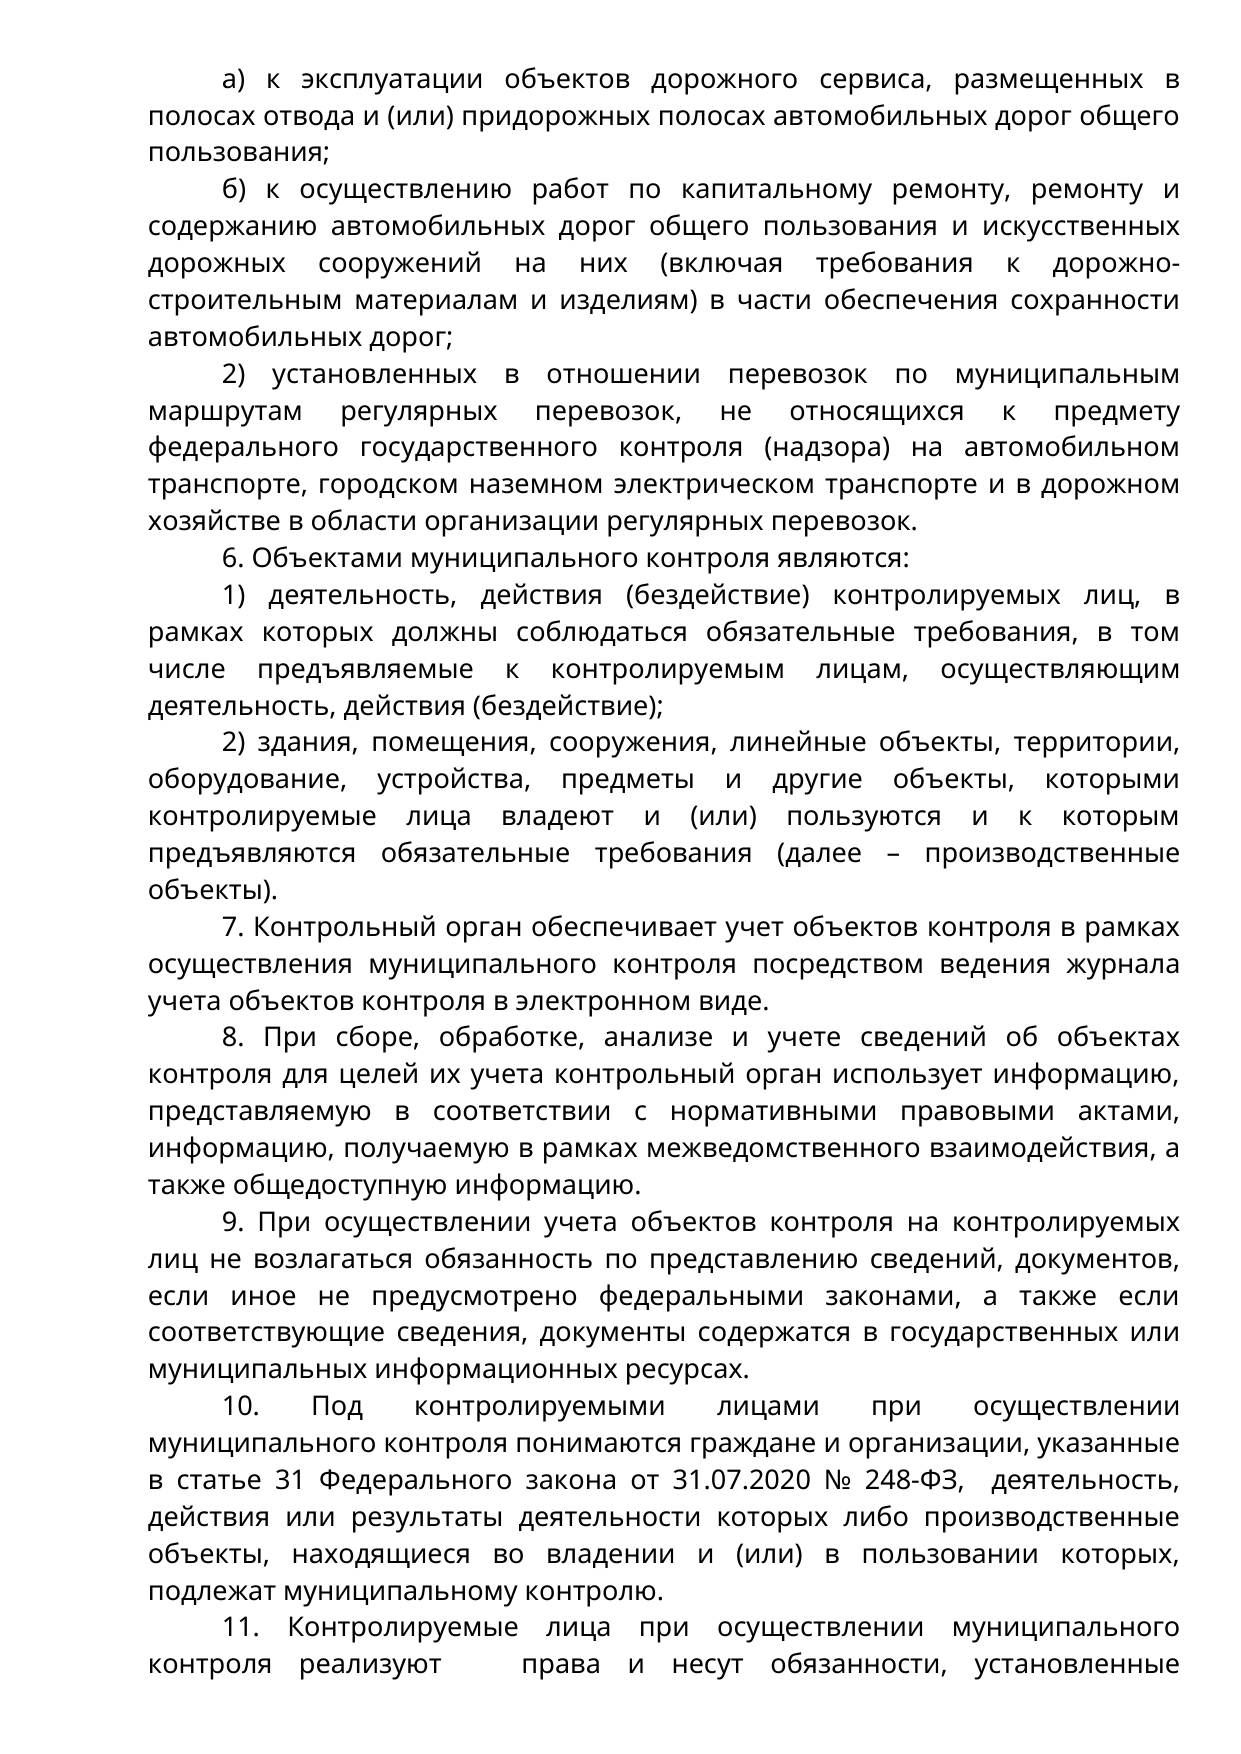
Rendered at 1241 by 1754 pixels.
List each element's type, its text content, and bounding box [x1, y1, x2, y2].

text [148, 1608, 1181, 1682]
text 7. Контрольный орган обеспечивает учет объектов контроля в рамках осуществления муниципального контроля посредством ведения журнала учета объектов контроля в электронном виде. [148, 907, 1181, 1018]
text 2) здания, помещения, сооружения, линейные объекты, территории, оборудование, устройства, предметы и другие объекты, которыми контролируемые лица владеют и (или) пользуются и к которым предъявляются обязательные требования (далее – производственные объекты). [148, 723, 1181, 907]
text б) к осуществлению работ по капитальному ремонту, ремонту и содержанию автомобильных дорог общего пользования и искусственных дорожных сооружений на них (включая требования к дорожно-строительным материалам и изделиям) в части обеспечения сохранности автомобильных дорог; [148, 170, 1181, 354]
text а) к эксплуатации объектов дорожного сервиса, размещенных в полосах отвода и (или) придорожных полосах автомобильных дорог общего пользования; [148, 59, 1181, 170]
text 1) деятельность, действия (бездействие) контролируемых лиц, в рамках которых должны соблюдаться обязательные требования, в том числе предъявляемые к контролируемым лицам, осуществляющим деятельность, действия (бездействие); [148, 575, 1181, 723]
text 8. При сборе, обработке, анализе и учете сведений об объектах контроля для целей их учета контрольный орган использует информацию, представляемую в соответствии с нормативными правовыми актами, информацию, получаемую в рамках межведомственного взаимодействия, а также общедоступную информацию. [148, 1018, 1181, 1202]
text 10. Под контролируемыми лицами при осуществлении муниципального контроля понимаются граждане и организации, указанные в статье 31 Федерального закона от 31.07.2020 № 248-ФЗ, деятельность, действия или результаты деятельности которых либо производственные объекты, находящиеся во владении и (или) в пользовании которых, подлежат муниципальному контролю. [148, 1387, 1181, 1608]
text 2) установленных в отношении перевозок по муниципальным маршрутам регулярных перевозок, не относящихся к предмету федерального государственного контроля (надзора) на автомобильном транспорте, городском наземном электрическом транспорте и в дорожном хозяйстве в области организации регулярных перевозок. [148, 354, 1181, 538]
text 6. Объектами муниципального контроля являются: [148, 538, 1181, 575]
text 9. При осуществлении учета объектов контроля на контролируемых лиц не возлагаться обязанность по представлению сведений, документов, если иное не предусмотрено федеральными законами, а также если соответствующие сведения, документы содержатся в государственных или муниципальных информационных ресурсах. [148, 1202, 1181, 1387]
